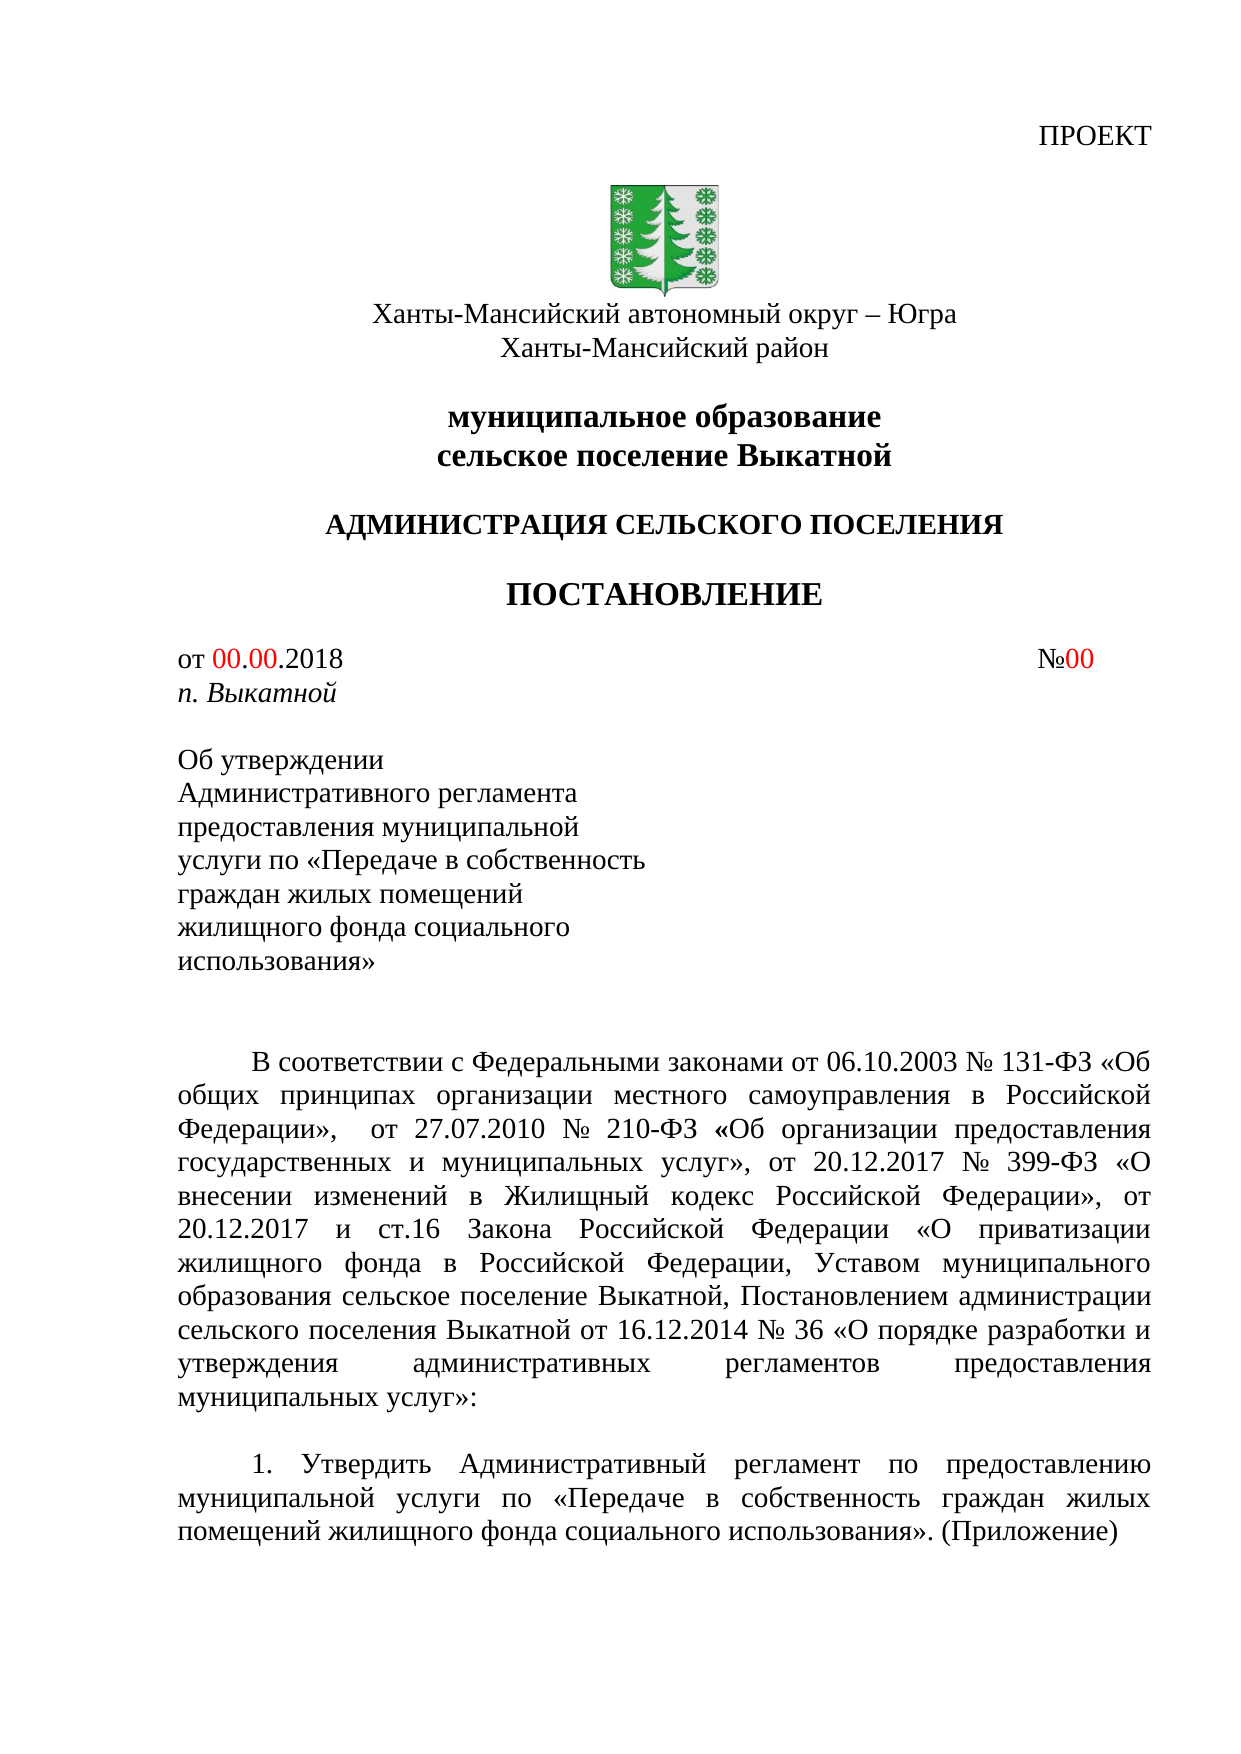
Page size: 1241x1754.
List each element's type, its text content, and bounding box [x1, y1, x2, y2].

text от 00.00.2018 №00 [177, 641, 1152, 675]
text Ханты-Мансийский автономный округ – Югра [177, 296, 1152, 330]
text ПОСТАНОВЛЕНИЕ [177, 574, 1152, 612]
text граждан жилых помещений [177, 876, 1152, 909]
text п. Выкатной [177, 675, 1152, 708]
text сельское поселение Выкатной [177, 435, 1152, 473]
text услуги по «Передаче в собственность [177, 842, 1152, 876]
text жилищного фонда социального [177, 909, 1152, 943]
text ПРОЕКТ [177, 118, 1152, 152]
text муниципальное образование [177, 397, 1152, 435]
text предоставления муниципальной [177, 809, 1152, 842]
text В соответствии с Федеральными законами от 06.10.2003 № 131-ФЗ «Об общих принципах организации местного самоуправления в Российской Федерации», от 27.07.2010 № 210-ФЗ «Об организации предоставления государственных и муниципальных услуг», от 20.12.2017 № 399-ФЗ «О внесении изменений в Жилищный кодекс Российской Федерации», от 20.12.2017 и ст.16 Закона Российской Федерации «О приватизации жилищного фонда в Российской Федерации, Уставом муниципального образования сельское поселение Выкатной, Постановлением администрации сельского поселения Выкатной от 16.12.2014 № 36 «О порядке разработки и утверждения административных регламентов предоставления муниципальных услуг»: [177, 1044, 1152, 1413]
text Ханты-Мансийский район [177, 330, 1152, 363]
text использования» [177, 943, 1152, 977]
text Административного регламента [177, 775, 1152, 809]
picture [610, 185, 719, 297]
text Об утверждении [177, 742, 1152, 775]
text 1. Утвердить Административный регламент по предоставлению муниципальной услуги по «Передаче в собственность граждан жилых помещений жилищного фонда социального использования». (Приложение) [177, 1446, 1152, 1547]
text АДМИНИСТРАЦИЯ СЕЛЬСКОГО ПОСЕЛЕНИЯ [177, 507, 1152, 541]
